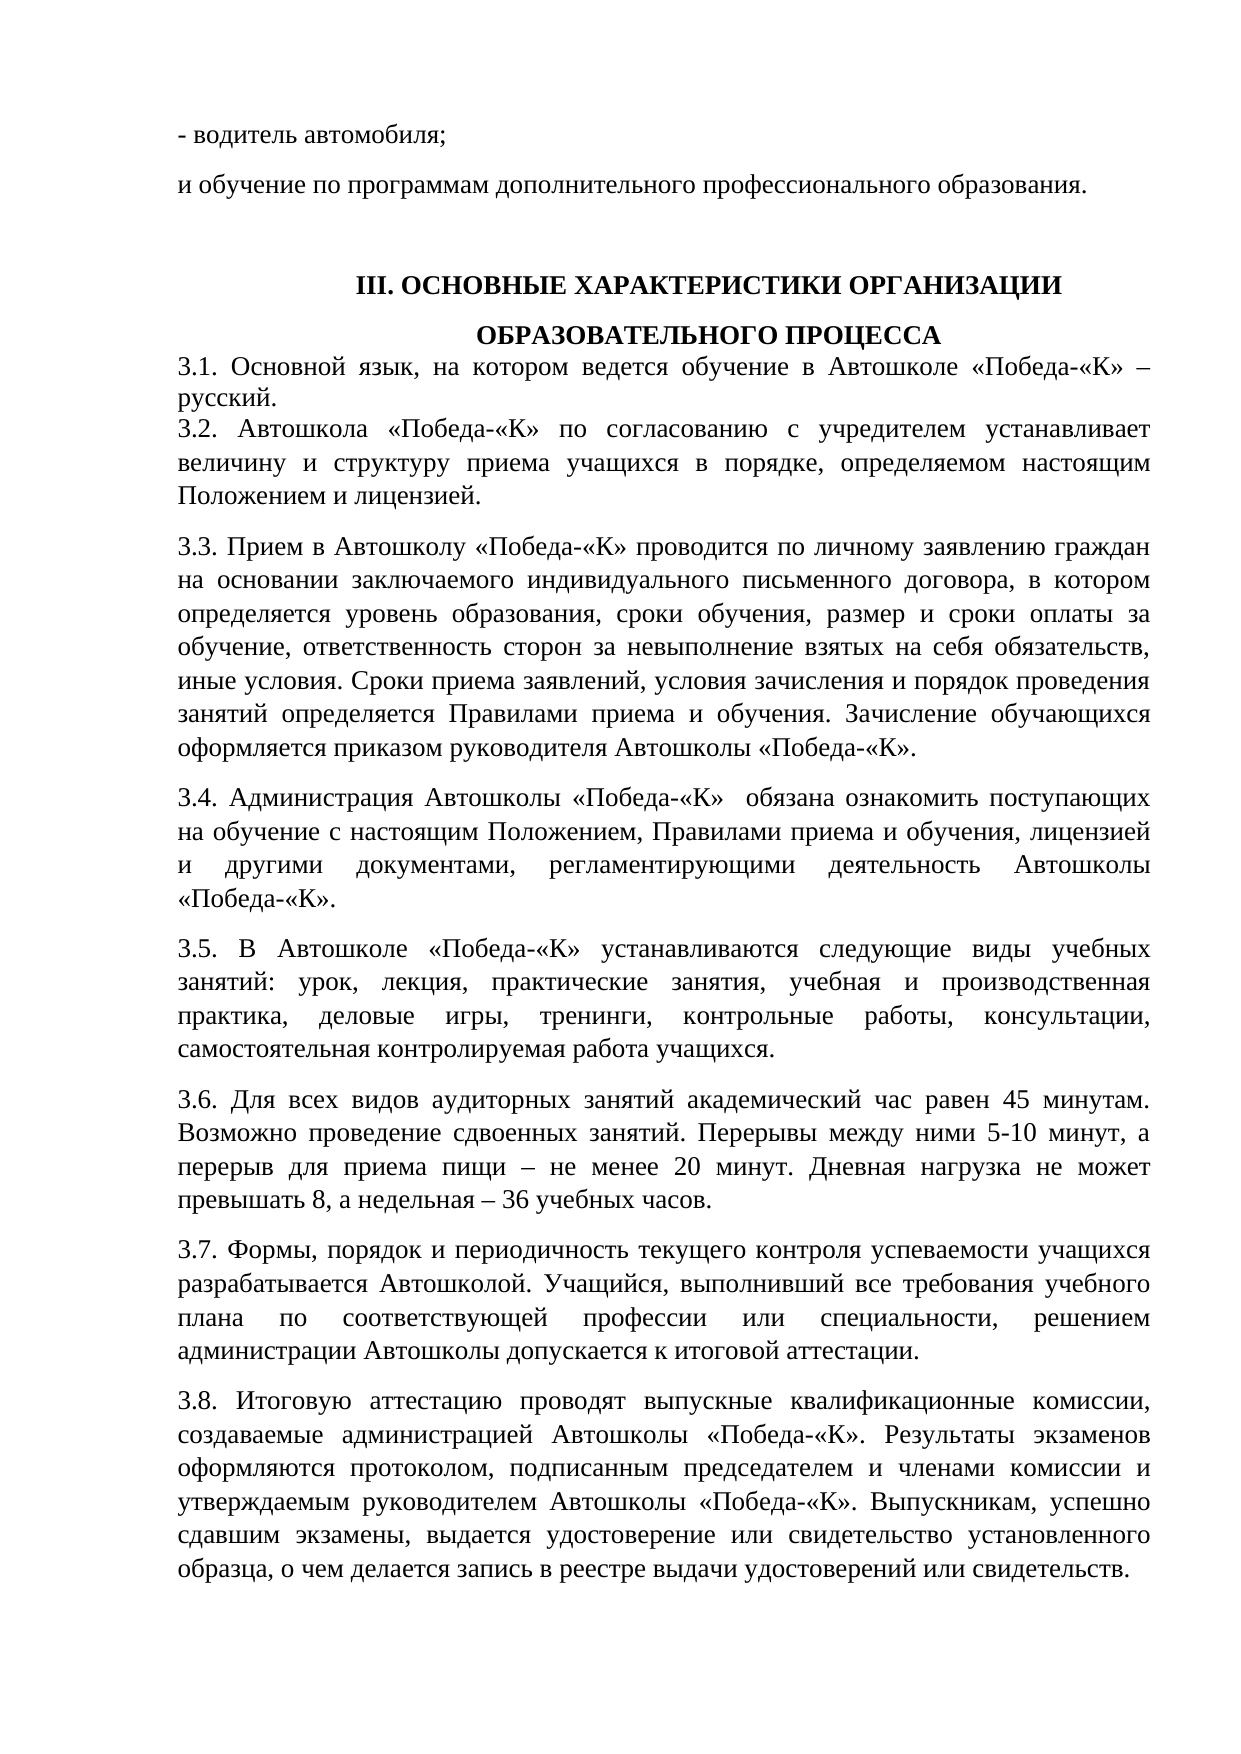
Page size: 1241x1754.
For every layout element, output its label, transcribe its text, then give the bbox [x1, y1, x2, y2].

text 3.7. Формы, порядок и периодичность текущего контроля успеваемости учащихся разрабатывается Автошколой. Учащийся, выполнивший все требования учебного плана по соответствующей профессии или специальности, решением администрации Автошколы допускается к итоговой аттестации. [177, 1234, 1152, 1365]
text 3.5. В Автошколе «Победа-«К» устанавливаются следующие виды учебных занятий: урок, лекция, практические занятия, учебная и производственная практика, деловые игры, тренинги, контрольные работы, консультации, самостоятельная контролируемая работа учащихся. [177, 932, 1152, 1064]
text 3.4. Администрация Автошколы «Победа-«К» обязана ознакомить поступающих на обучение с настоящим Положением, Правилами приема и обучения, лицензией и другими документами, регламентирующими деятельность Автошколы «Победа-«К». [177, 781, 1152, 913]
text 3.2. Автошкола «Победа-«К» по согласованию с учредителем устанавливает величину и структуру приема учащихся в порядке, определяемом настоящим Положением и лицензией. [177, 412, 1152, 511]
text 3.6. Для всех видов аудиторных занятий академический час равен 45 минутам. Возможно проведение сдвоенных занятий. Перерывы между ними 5-10 минут, а перерыв для приема пищи – не менее 20 минут. Дневная нагрузка не может превышать 8, а недельная – 36 учебных часов. [177, 1083, 1152, 1214]
text 3.1. Основной язык, на котором ведется обучение в Автошколе «Победа-«К» – русский. [177, 350, 1152, 412]
text и обучение по программам дополнительного профессионального образования. [177, 168, 1152, 199]
text 3.8. Итоговую аттестацию проводят выпускные квалификационные комиссии, создаваемые администрацией Автошколы «Победа-«К». Результаты экзаменов оформляются протоколом, подписанным председателем и членами комиссии и утверждаемым руководителем Автошколы «Победа-«К». Выпускникам, успешно сдавшим экзамены, выдается удостоверение или свидетельство установленного образца, о чем делается запись в реестре выдачи удостоверений или свидетельств. [177, 1384, 1152, 1583]
text 3.3. Прием в Автошколу «Победа-«К» проводится по личному заявлению граждан на основании заключаемого индивидуального письменного договора, в котором определяется уровень образования, сроки обучения, размер и сроки оплаты за обучение, ответственность сторон за невыполнение взятых на себя обязательств, иные условия. Сроки приема заявлений, условия зачисления и порядок проведения занятий определяется Правилами приема и обучения. Зачисление обучающихся оформляется приказом руководителя Автошколы «Победа-«К». [177, 530, 1152, 762]
text - водитель автомобиля; [177, 118, 1152, 149]
subtitle ОБРАЗОВАТЕЛЬНОГО ПРОЦЕССА [177, 319, 1152, 350]
text III. ОСНОВНЫЕ ХАРАКТЕРИСТИКИ ОРГАНИЗАЦИИ [177, 269, 1152, 300]
